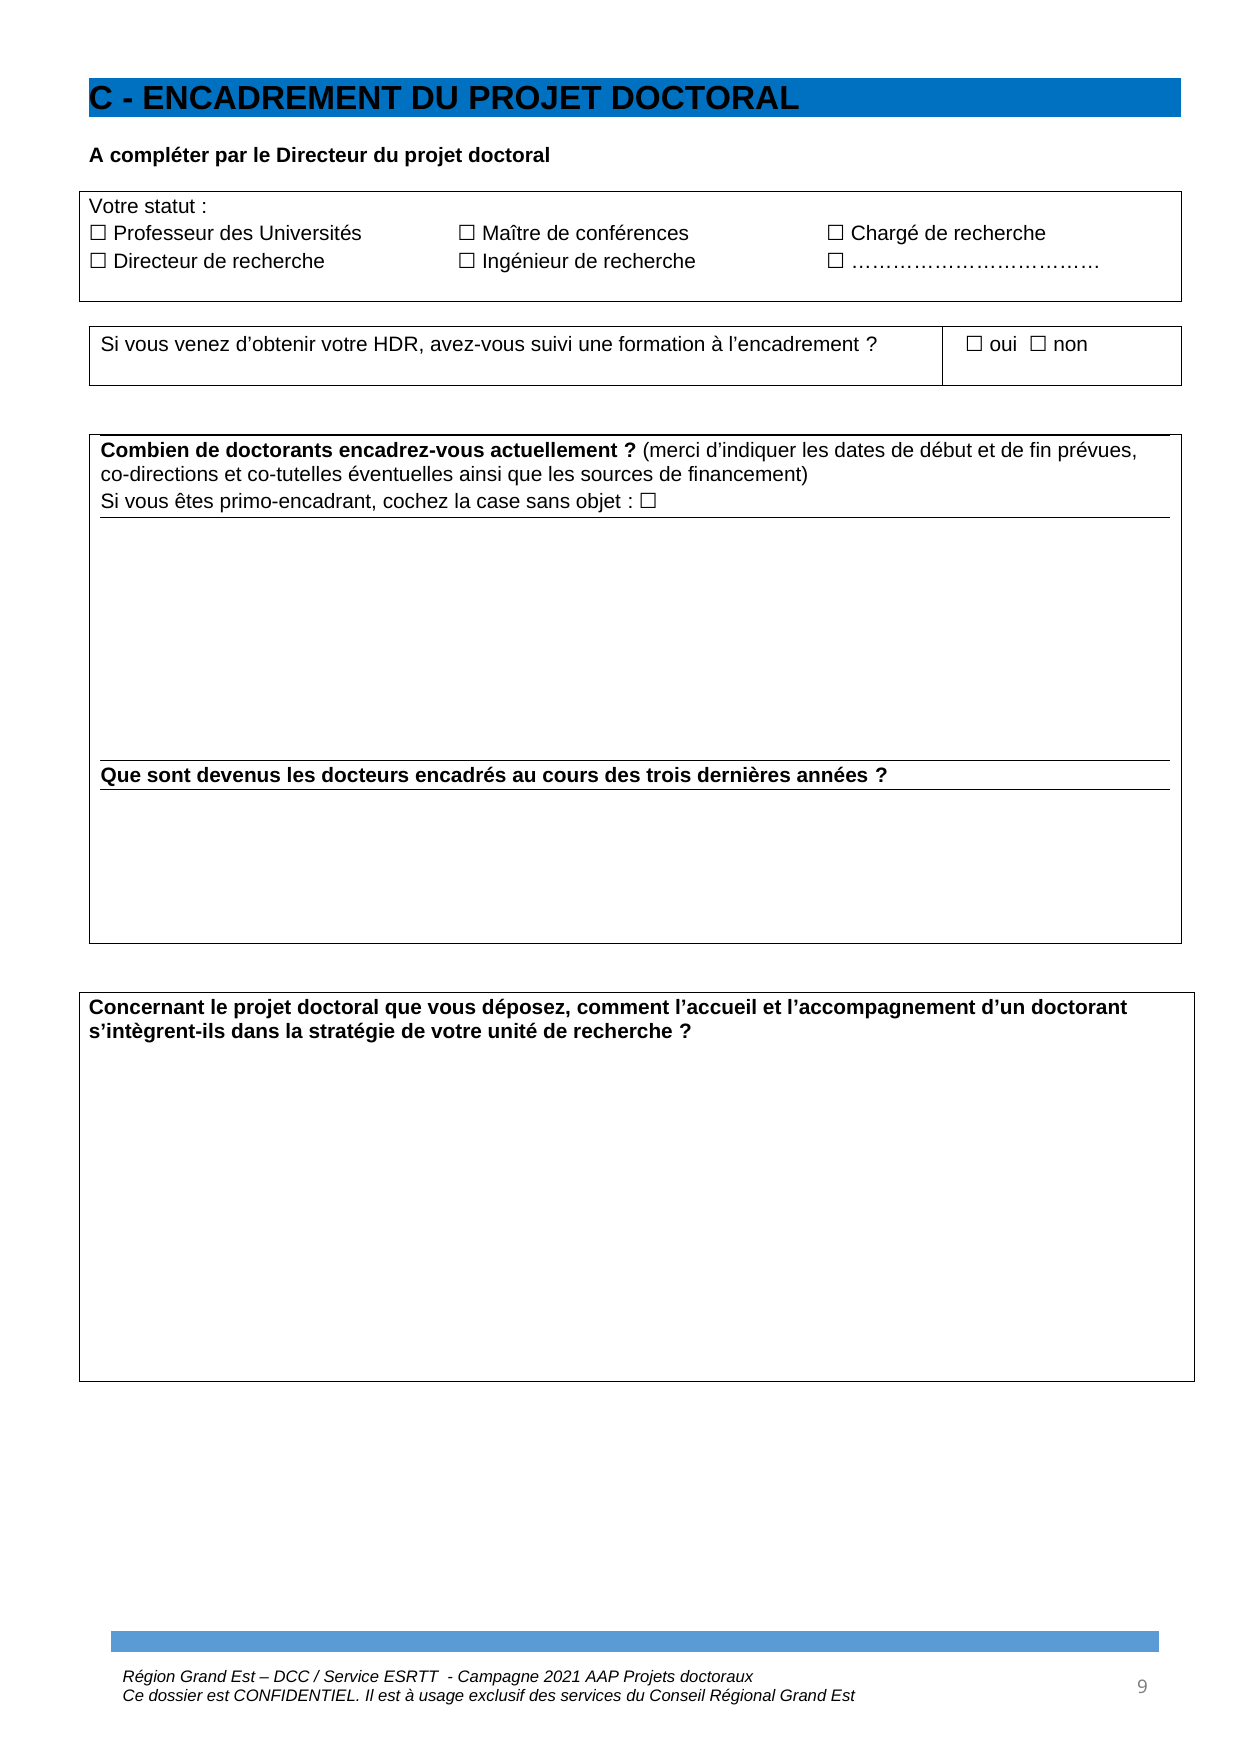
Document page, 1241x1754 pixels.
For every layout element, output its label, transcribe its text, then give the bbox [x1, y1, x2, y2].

table_header Combien de doctorants encadrez-vous actuellement ? (merci d’indiquer les dates de début et de fin prévues, co-directions et co-tutelles éventuelles ainsi que les sources de financement) Si vous êtes primo-encadrant, cochez la case sans objet : ☐ [90, 435, 1181, 709]
text Directeur de recherche Ingénieur de recherche ……………………………… [89, 247, 1181, 275]
text Professeur des Universités Maître de conférences Chargé de recherche [89, 218, 1181, 247]
text Concernant le projet doctoral que vous déposez, comment l’accueil et l’accompagnement d’un doctorant s’intègrent-ils dans la stratégie de votre unité de recherche ? [80, 993, 1194, 1043]
table_header Si vous venez d’obtenir votre HDR, avez-vous suivi une formation à l’encadrement ? [90, 327, 942, 385]
table_cell Que sont devenus les docteurs encadrés au cours des trois dernières années ? [90, 710, 1181, 943]
list C - ENCADREMENT DU PROJET DOCTORAL [89, 78, 1181, 117]
text Votre statut : [80, 192, 1181, 218]
table_header oui non [943, 327, 1181, 385]
text A compléter par le Directeur du projet doctoral [89, 143, 1181, 167]
